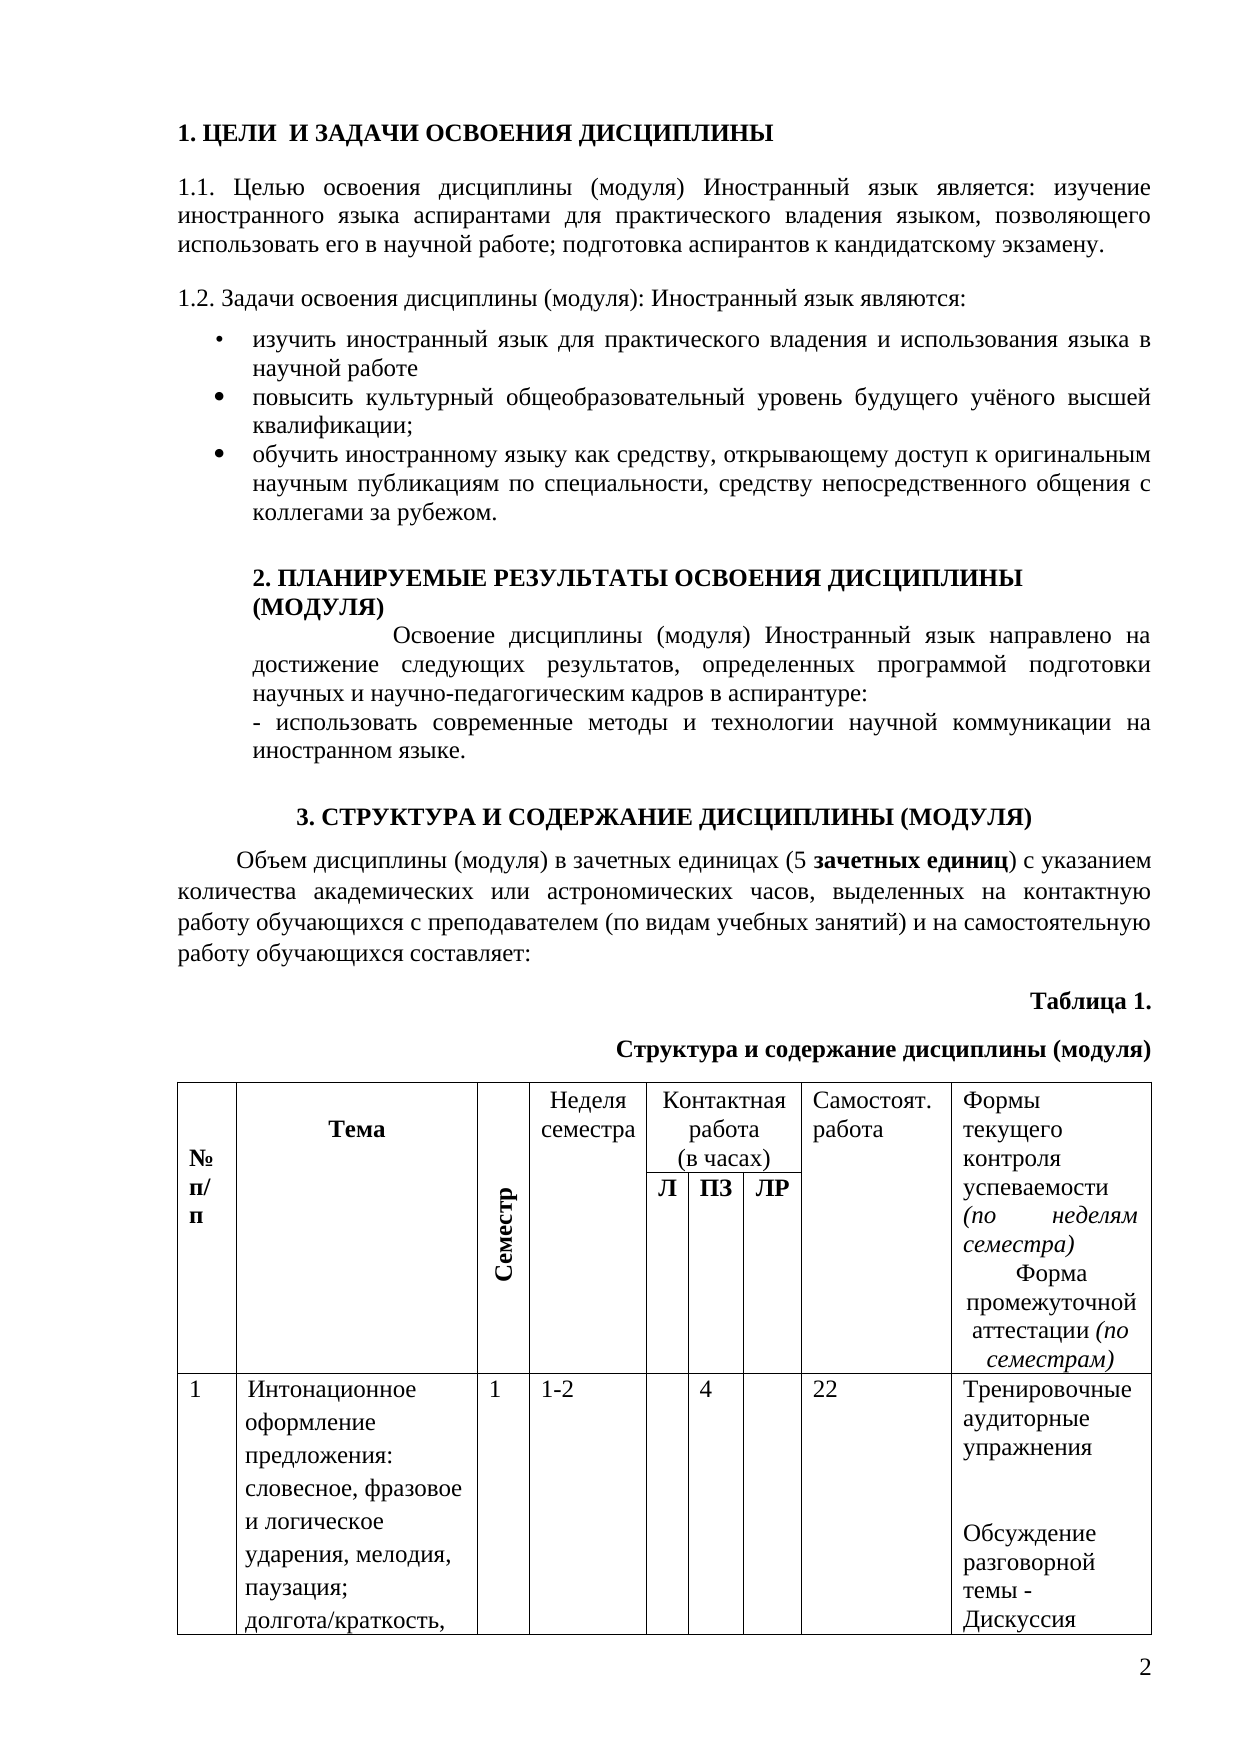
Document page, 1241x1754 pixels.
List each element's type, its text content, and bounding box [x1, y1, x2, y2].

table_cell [952, 1374, 1151, 1634]
text 3. СТРУКТУРА И СОДЕРЖАНИЕ ДИСЦИПЛИНЫ (МОДУЛЯ) [177, 802, 1152, 831]
text Объем дисциплины (модуля) в зачетных единицах (5 зачетных единиц) с указанием количества академических или астрономических часов, выделенных на контактную работу обучающихся с преподавателем (по видам учебных занятий) и на самостоятельную работу обучающихся составляет: [177, 845, 1152, 967]
table_cell [647, 1374, 688, 1634]
list 2. ПЛАНИРУЕМЫЕ РЕЗУЛЬТАТЫ ОСВОЕНИЯ ДИСЦИПЛИНЫ (МОДУЛЯ) [252, 563, 1152, 621]
table_cell ПЗ [689, 1173, 743, 1373]
table_header Контактная работа (в часах) [647, 1083, 801, 1172]
table_cell ЛР [744, 1173, 801, 1373]
text 1.1. Целью освоения дисциплины (модуля) Иностранный язык является: изучение иностранного языка аспирантами для практического владения языком, позволяющего использовать его в научной работе; подготовка аспирантов к кандидатскому экзамену. [177, 172, 1152, 258]
list изучить иностранный язык для практического владения и использования языка в научной работе [215, 324, 1152, 382]
table_cell 1 [478, 1374, 529, 1634]
table_cell 1-2 [530, 1374, 646, 1634]
list - использовать современные методы и технологии научной коммуникации на иностранном языке. [252, 707, 1152, 764]
table_cell Л [647, 1173, 688, 1373]
text 1. ЦЕЛИ И ЗАДАЧИ ОСВОЕНИЯ ДИСЦИПЛИНЫ [177, 118, 1152, 147]
list обучить иностранному языку как средству, открывающему доступ к оригинальным научным публикациям по специальности, средству непосредственного общения с коллегами за рубежом. [215, 439, 1152, 526]
table_cell 22 [802, 1374, 951, 1634]
table_header № п/п [178, 1083, 236, 1373]
table_cell 4 [689, 1374, 743, 1634]
table_header Тема [237, 1083, 477, 1373]
table_header Неделя семестра [530, 1083, 646, 1373]
table_header Формы текущего контроля успеваемости (по неделям семестра) Форма промежуточной аттестации (по семестрам) [952, 1083, 1151, 1373]
text Таблица 1. [177, 986, 1152, 1015]
table_header Семестр [478, 1083, 529, 1373]
list Освоение дисциплины (модуля) Иностранный язык направлено на достижение следующих результатов, определенных программой подготовки научных и научно-педагогическим кадров в аспирантуре: [252, 621, 1152, 707]
table_cell [744, 1374, 801, 1634]
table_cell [237, 1374, 477, 1634]
text 1.2. Задачи освоения дисциплины (модуля): Иностранный язык являются: [177, 283, 1152, 312]
list повысить культурный общеобразовательный уровень будущего учёного высшей квалификации; [215, 382, 1152, 439]
table_cell 1 [178, 1374, 236, 1634]
table_header Самостоят. работа [802, 1083, 951, 1373]
text Структура и содержание дисциплины (модуля) [177, 1034, 1152, 1063]
